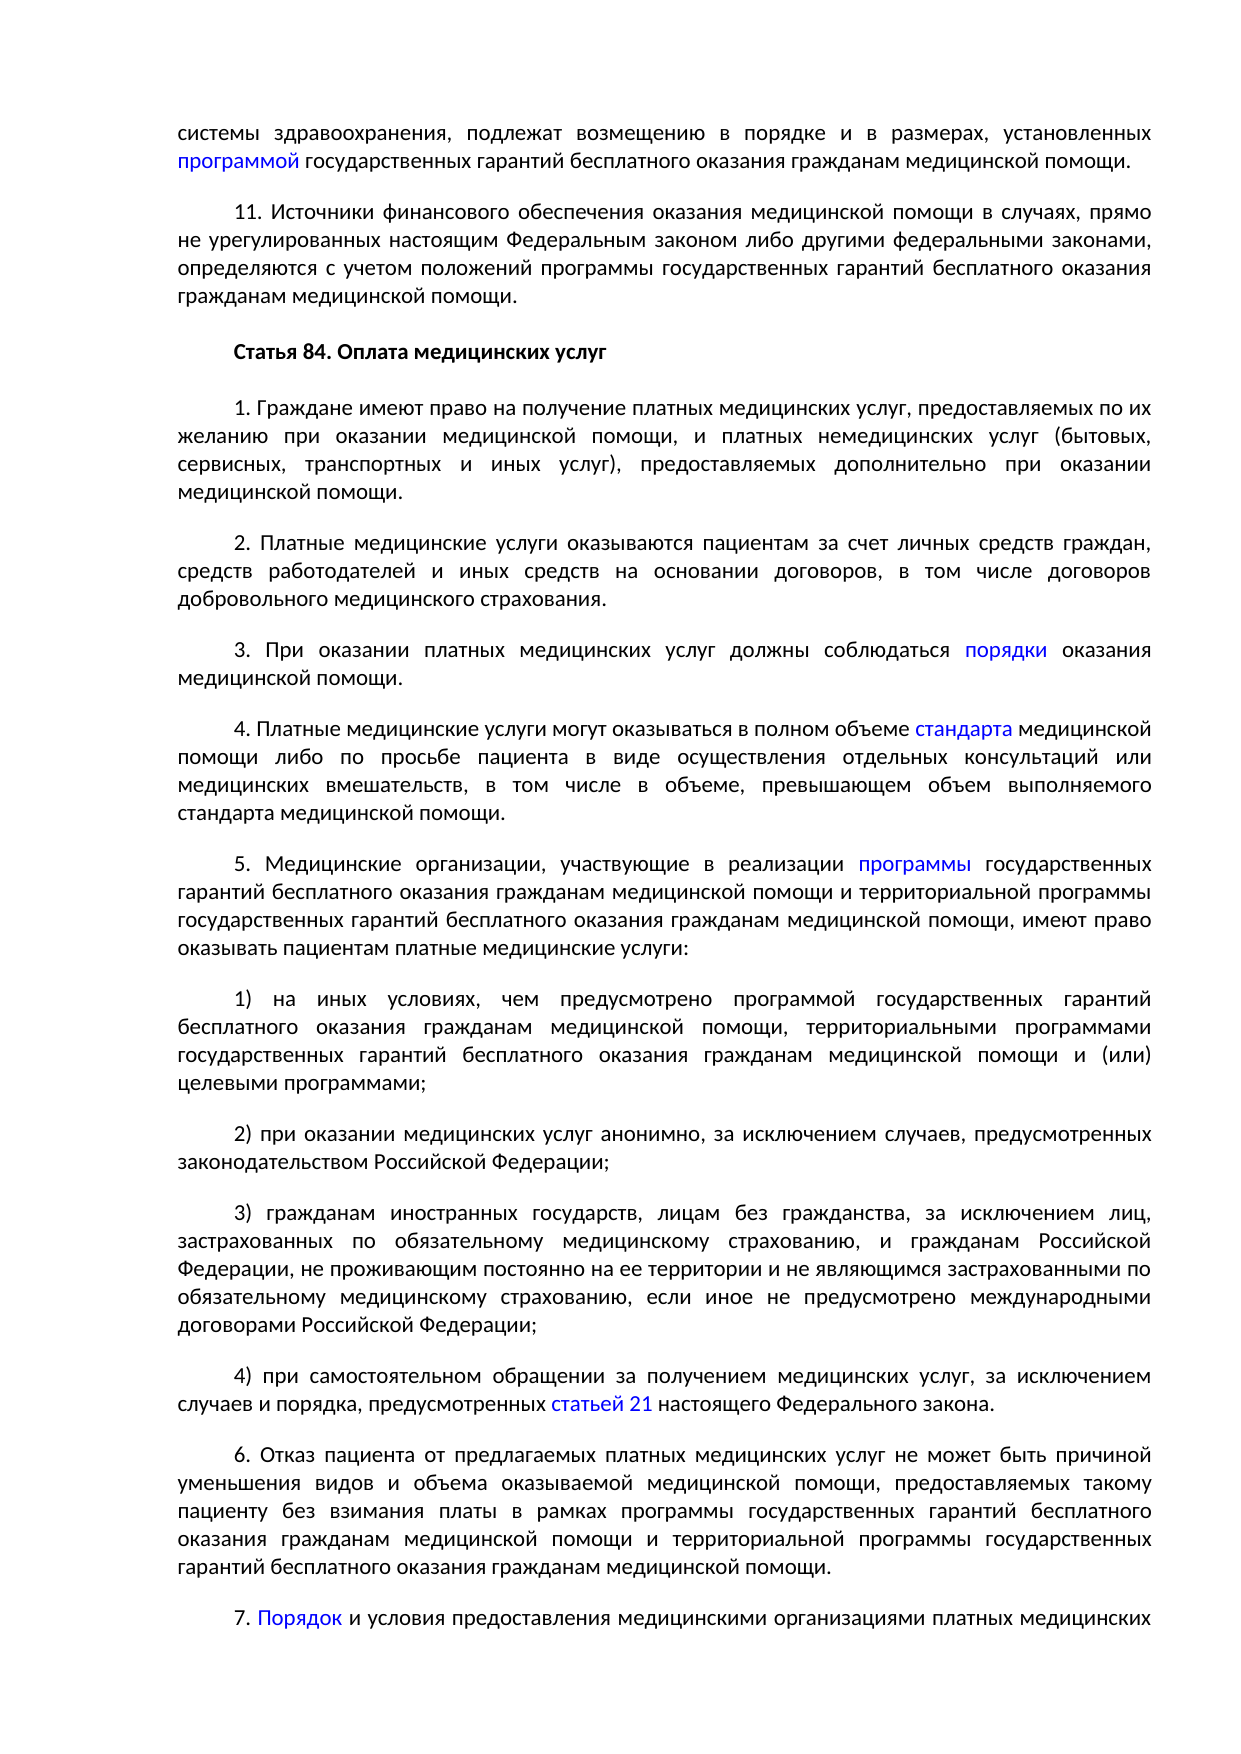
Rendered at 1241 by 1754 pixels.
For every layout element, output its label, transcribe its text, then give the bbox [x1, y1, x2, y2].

text 3) гражданам иностранных государств, лицам без гражданства, за исключением лиц, застрахованных по обязательному медицинскому страхованию, и гражданам Российской Федерации, не проживающим постоянно на ее территории и не являющимся застрахованными по обязательному медицинскому страхованию, если иное не предусмотрено международными договорами Российской Федерации; [177, 1198, 1152, 1338]
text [177, 1603, 1152, 1631]
title Статья 84. Оплата медицинских услуг [177, 337, 1152, 365]
text 3. При оказании платных медицинских услуг должны соблюдаться порядки оказания медицинской помощи. [177, 635, 1152, 691]
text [177, 118, 1152, 174]
text 1) на иных условиях, чем предусмотрено программой государственных гарантий бесплатного оказания гражданам медицинской помощи, территориальными программами государственных гарантий бесплатного оказания гражданам медицинской помощи и (или) целевыми программами; [177, 984, 1152, 1096]
text 1. Граждане имеют право на получение платных медицинских услуг, предоставляемых по их желанию при оказании медицинской помощи, и платных немедицинских услуг (бытовых, сервисных, транспортных и иных услуг), предоставляемых дополнительно при оказании медицинской помощи. [177, 393, 1152, 505]
text 2) при оказании медицинских услуг анонимно, за исключением случаев, предусмотренных законодательством Российской Федерации; [177, 1119, 1152, 1175]
text 6. Отказ пациента от предлагаемых платных медицинских услуг не может быть причиной уменьшения видов и объема оказываемой медицинской помощи, предоставляемых такому пациенту без взимания платы в рамках программы государственных гарантий бесплатного оказания гражданам медицинской помощи и территориальной программы государственных гарантий бесплатного оказания гражданам медицинской помощи. [177, 1440, 1152, 1580]
text 4) при самостоятельном обращении за получением медицинских услуг, за исключением случаев и порядка, предусмотренных статьей 21 настоящего Федерального закона. [177, 1361, 1152, 1417]
text 4. Платные медицинские услуги могут оказываться в полном объеме стандарта медицинской помощи либо по просьбе пациента в виде осуществления отдельных консультаций или медицинских вмешательств, в том числе в объеме, превышающем объем выполняемого стандарта медицинской помощи. [177, 714, 1152, 826]
text 5. Медицинские организации, участвующие в реализации программы государственных гарантий бесплатного оказания гражданам медицинской помощи и территориальной программы государственных гарантий бесплатного оказания гражданам медицинской помощи, имеют право оказывать пациентам платные медицинские услуги: [177, 849, 1152, 961]
text 11. Источники финансового обеспечения оказания медицинской помощи в случаях, прямо не урегулированных настоящим Федеральным законом либо другими федеральными законами, определяются с учетом положений программы государственных гарантий бесплатного оказания гражданам медицинской помощи. [177, 197, 1152, 309]
text 2. Платные медицинские услуги оказываются пациентам за счет личных средств граждан, средств работодателей и иных средств на основании договоров, в том числе договоров добровольного медицинского страхования. [177, 528, 1152, 612]
